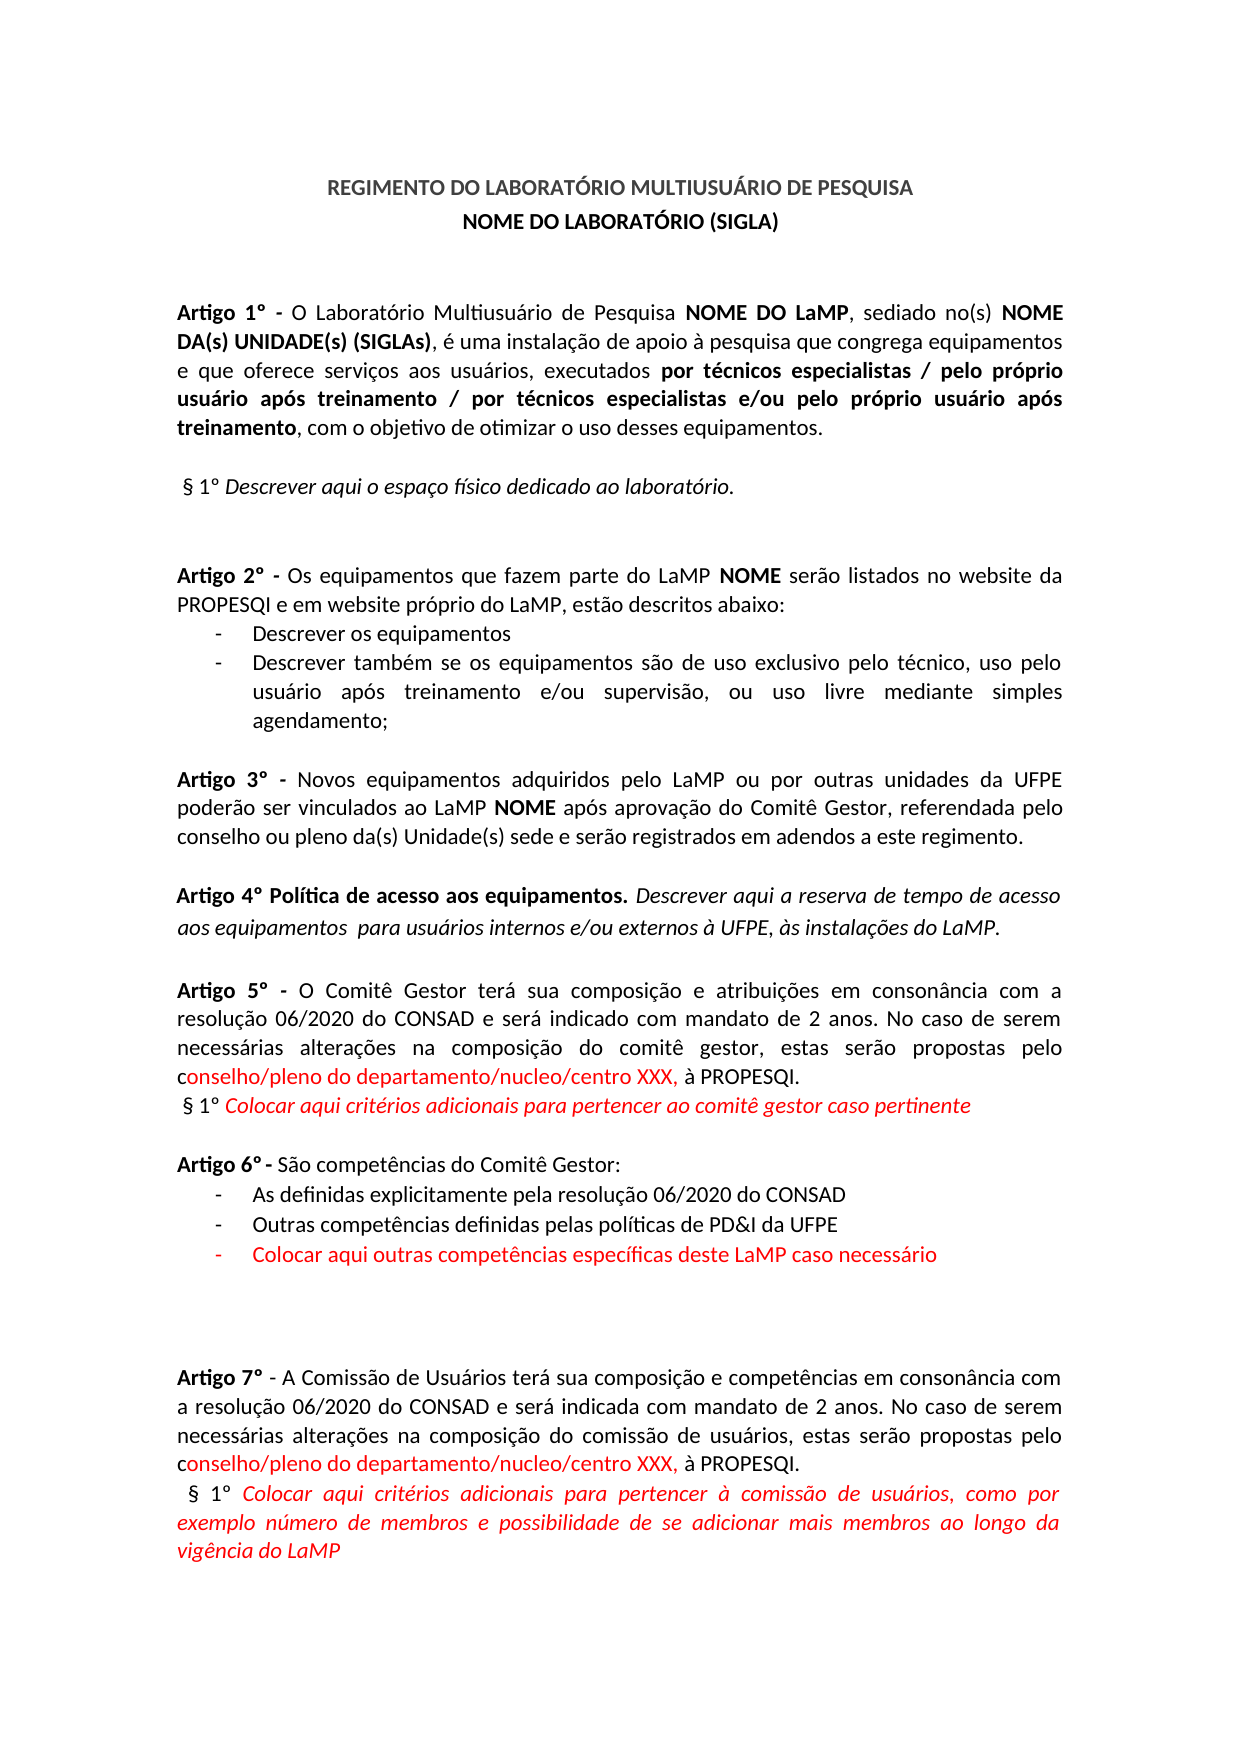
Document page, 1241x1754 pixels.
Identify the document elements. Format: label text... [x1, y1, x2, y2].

text § 1º Colocar aqui critérios adicionais para pertencer ao comitê gestor caso pertinente [177, 1092, 1063, 1120]
text Artigo 5º - O Comitê Gestor terá sua composição e atribuições em consonância com a resolução 06/2020 do CONSAD e será indicado com mandato de 2 anos. No caso de serem necessárias alterações na composição do comitê gestor, estas serão propostas pelo conselho/pleno do departamento/nucleo/centro XXX, à PROPESQI. [177, 976, 1063, 1090]
list Outras competências definidas pelas políticas de PD&I da UFPE [215, 1210, 1063, 1238]
list Descrever também se os equipamentos são de uso exclusivo pelo técnico, uso pelo usuário após treinamento e/ou supervisão, ou uso livre mediante simples agendamento; [215, 648, 1063, 734]
text Artigo 7º - A Comissão de Usuários terá sua composição e competências em consonância com a resolução 06/2020 do CONSAD e será indicada com mandato de 2 anos. No caso de serem necessárias alterações na composição do comissão de usuários, estas serão propostas pelo conselho/pleno do departamento/nucleo/centro XXX, à PROPESQI. [177, 1363, 1063, 1478]
list Colocar aqui outras competências específicas deste LaMP caso necessário [215, 1240, 1063, 1268]
text § 1º Descrever aqui o espaço físico dedicado ao laboratório. [177, 472, 1063, 500]
text REGIMENTO DO LABORATÓRIO MULTIUSUÁRIO DE PESQUISA [177, 173, 1063, 201]
text Artigo 4º Política de acesso aos equipamentos. Descrever aqui a reserva de tempo de acesso aos equipamentos para usuários internos e/ou externos à UFPE, às instalações do LaMP. [176, 881, 1063, 941]
text Artigo 2º - Os equipamentos que fazem parte do LaMP NOME serão listados no website da PROPESQI e em website próprio do LaMP, estão descritos abaixo: [177, 561, 1063, 618]
text § 1º Colocar aqui critérios adicionais para pertencer à comissão de usuários, como por exemplo número de membros e possibilidade de se adicionar mais membros ao longo da vigência do LaMP [177, 1479, 1063, 1565]
text Artigo 6º - São competências do Comitê Gestor: [177, 1150, 1063, 1178]
list Descrever os equipamentos [215, 619, 1063, 647]
text Artigo 3º - Novos equipamentos adquiridos pelo LaMP ou por outras unidades da UFPE poderão ser vinculados ao LaMP NOME após aprovação do Comitê Gestor, referendada pelo conselho ou pleno da(s) Unidade(s) sede e serão registrados em adendos a este regimento. [177, 765, 1063, 850]
text Artigo 1º - O Laboratório Multiusuário de Pesquisa NOME DO LaMP, sediado no(s) NOME DA(s) UNIDADE(s) (SIGLAs), é uma instalação de apoio à pesquisa que congrega equipamentos e que oferece serviços aos usuários, executados por técnicos especialistas / pelo próprio usuário após treinamento / por técnicos especialistas e/ou pelo próprio usuário após treinamento, com o objetivo de otimizar o uso desses equipamentos. [177, 298, 1063, 441]
list As definidas explicitamente pela resolução 06/2020 do CONSAD [215, 1180, 1063, 1208]
subtitle NOME DO LABORATÓRIO (SIGLA) [178, 207, 1063, 235]
